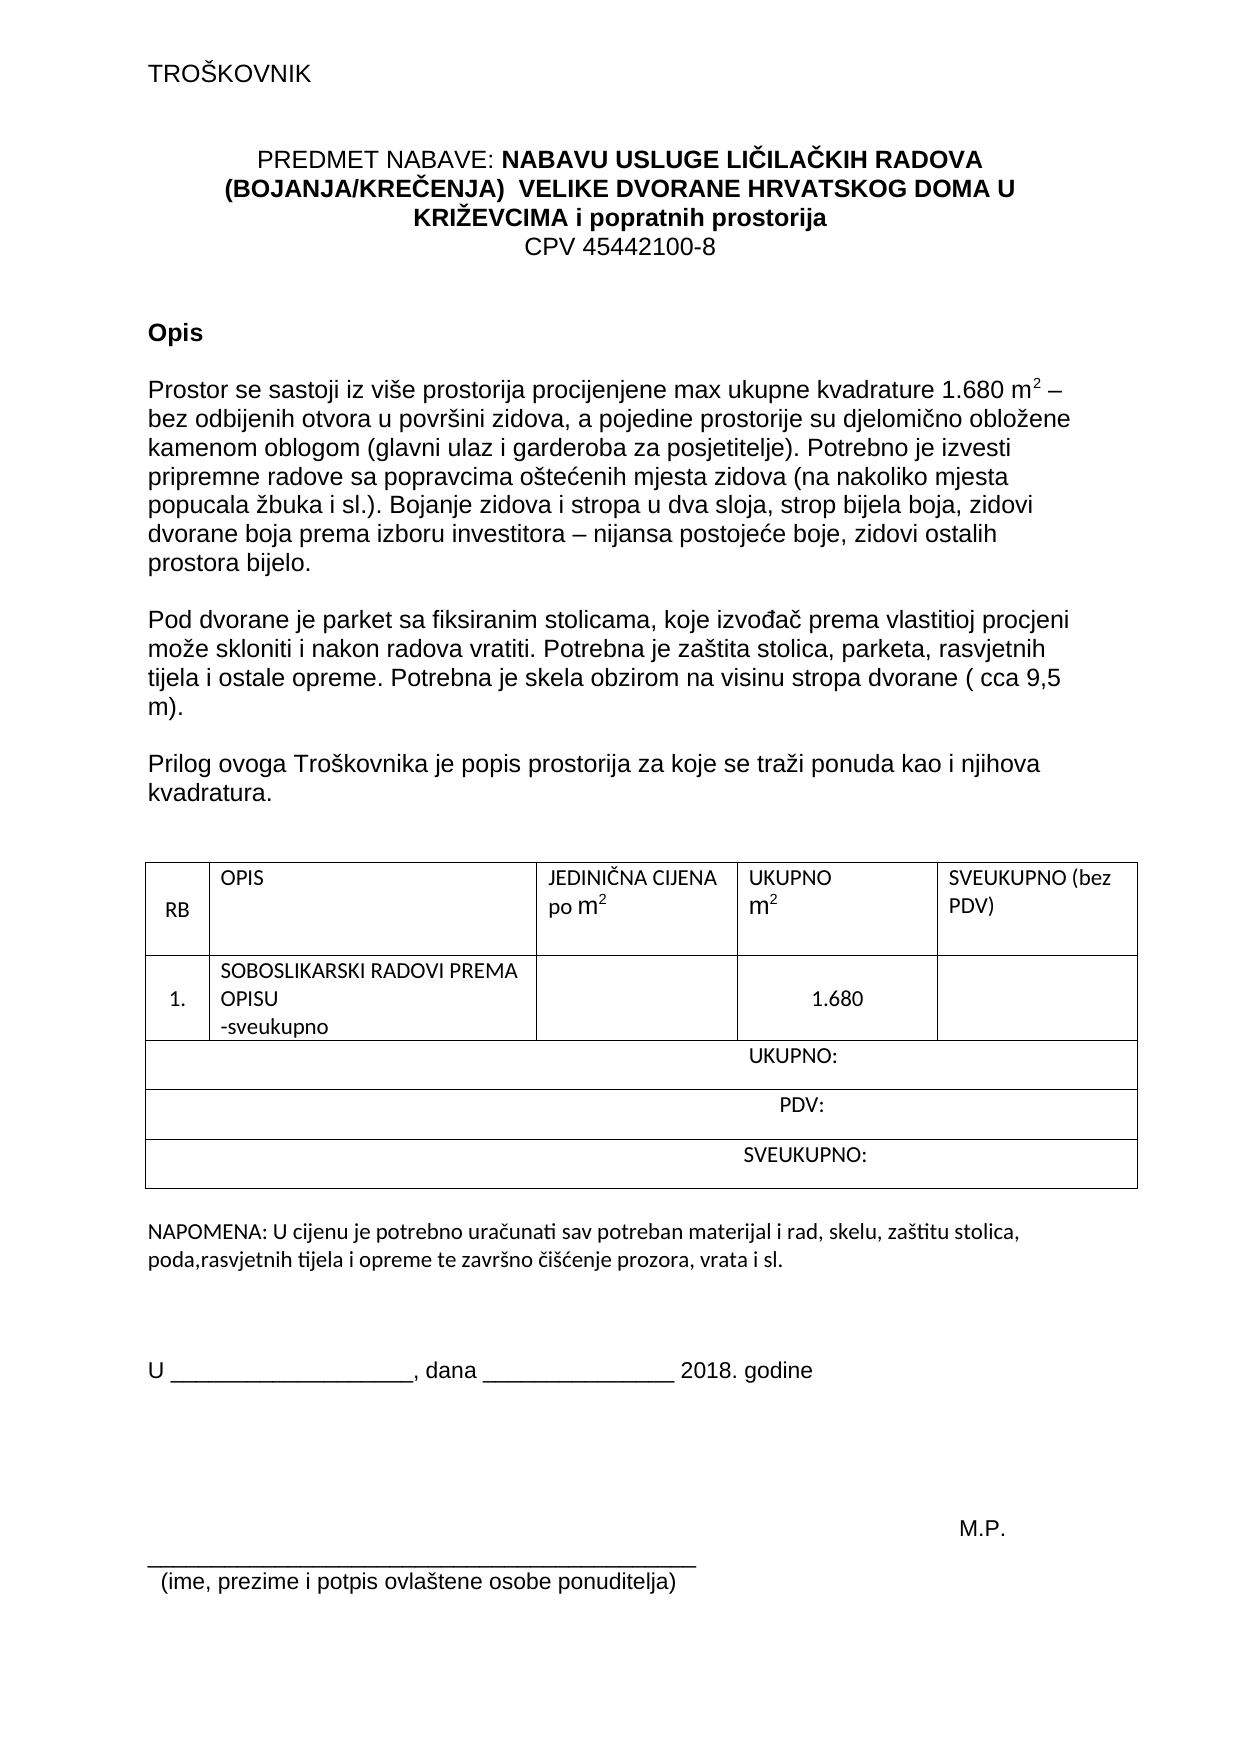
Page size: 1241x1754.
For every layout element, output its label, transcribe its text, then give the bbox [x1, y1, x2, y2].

table_cell [537, 956, 737, 1040]
table_cell 1.680 [738, 956, 937, 1040]
text NAPOMENA: U cijenu je potrebno uračunati sav potreban materijal i rad, skelu, zaštitu stolica, poda,rasvjetnih tijela i opreme te završno čišćenje prozora, vrata i sl. [148, 1217, 1093, 1273]
text U ___________________, dana _______________ 2018. godine [148, 1357, 1093, 1383]
text (ime, prezime i potpis ovlaštene osobe ponuditelja) [148, 1568, 1093, 1594]
table_header SVEUKUPNO (bez PDV) [938, 863, 1137, 955]
table_cell PDV: [146, 1090, 1137, 1139]
table_header OPIS [210, 863, 536, 955]
text CPV 45442100-8 [148, 232, 1093, 260]
text TROŠKOVNIK [148, 59, 1093, 88]
table_cell SVEUKUPNO: [146, 1140, 1137, 1188]
table_cell 1. [146, 956, 209, 1040]
table_header UKUPNO m2 [738, 863, 937, 955]
text M.P. ___________________________________________ [148, 1515, 1093, 1568]
text Opis [148, 318, 1093, 347]
text Pod dvorane je parket sa fiksiranim stolicama, koje izvođač prema vlastitioj procjeni može skloniti i nakon radova vratiti. Potrebna je zaštita stolica, parketa, rasvjetnih tijela i ostale opreme. Potrebna je skela obzirom na visinu stropa dvorane ( cca 9,5 m). [148, 605, 1093, 720]
table_cell SOBOSLIKARSKI RADOVI PREMA OPISU -sveukupno [210, 956, 536, 1040]
text Prostor se sastoji iz više prostorija procijenjene max ukupne kvadrature 1.680 m2 – bez odbijenih otvora u površini zidova, a pojedine prostorije su djelomično obložene kamenom oblogom (glavni ulaz i garderoba za posjetitelje). Potrebno je izvesti pripremne radove sa popravcima oštećenih mjesta zidova (na nakoliko mjesta popucala žbuka i sl.). Bojanje zidova i stropa u dva sloja, strop bijela boja, zidovi dvorane boja prema izboru investitora – nijansa postojeće boje, zidovi ostalih prostora bijelo. [148, 375, 1093, 577]
text PREDMET NABAVE: NABAVU USLUGE LIČILAČKIH RADOVA (BOJANJA/KREČENJA) VELIKE DVORANE HRVATSKOG DOMA U KRIŽEVCIMA i popratnih prostorija [148, 145, 1093, 232]
text Prilog ovoga Troškovnika je popis prostorija za koje se traži ponuda kao i njihova kvadratura. [148, 749, 1093, 807]
table_cell [938, 956, 1137, 1040]
table_header JEDINIČNA CIJENA po m2 [537, 863, 737, 955]
table_cell UKUPNO: [146, 1041, 1137, 1089]
table_header RB [146, 863, 209, 955]
